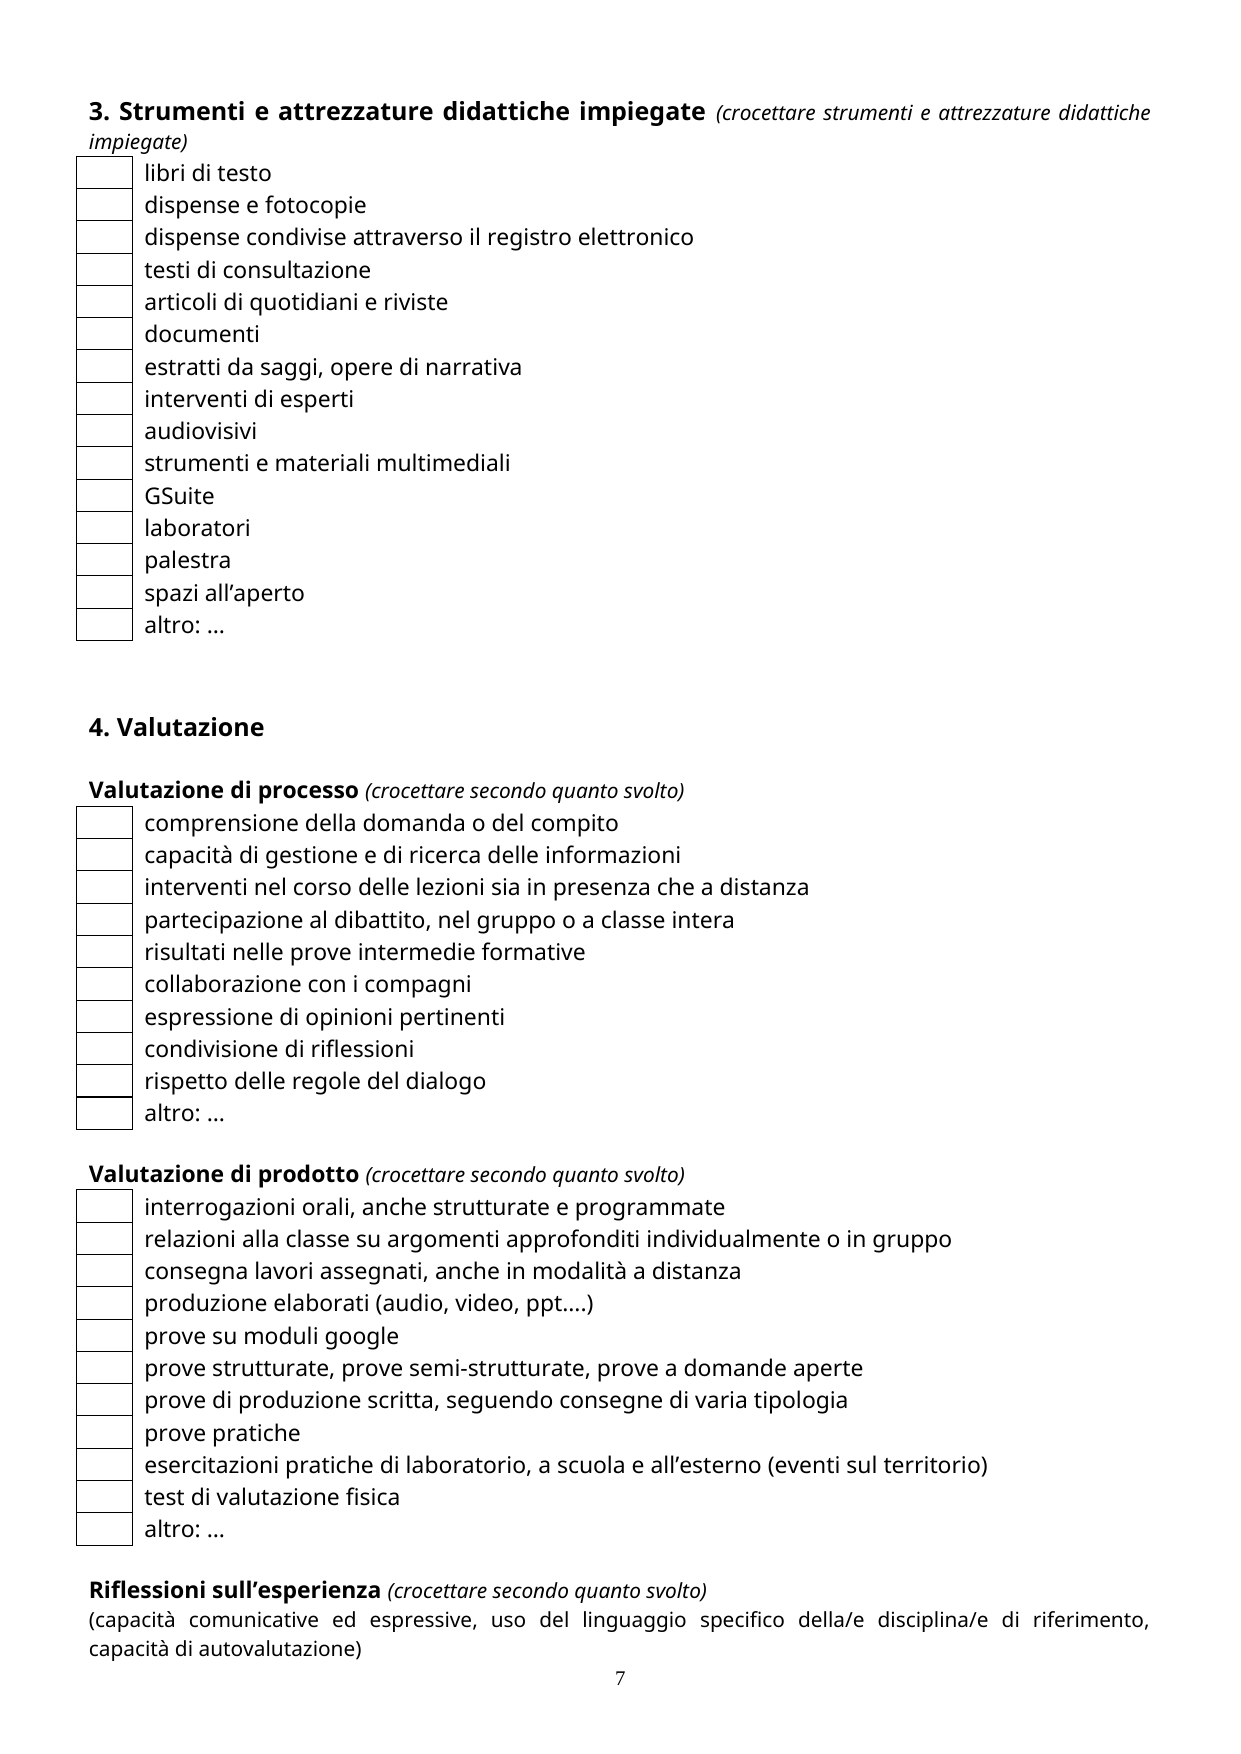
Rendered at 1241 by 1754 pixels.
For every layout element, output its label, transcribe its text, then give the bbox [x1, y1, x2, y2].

table_cell [77, 189, 132, 220]
table_cell altro: … [133, 608, 1081, 640]
table_cell [77, 1287, 132, 1318]
table_cell [77, 968, 132, 999]
table_cell condivisione di riflessioni [133, 1032, 1081, 1064]
table_cell [77, 1384, 132, 1415]
table_cell audiovisivi [133, 414, 1081, 446]
table_cell interventi nel corso delle lezioni sia in presenza che a distanza [133, 870, 1081, 903]
table_cell [77, 1513, 132, 1544]
table_cell testi di consultazione [133, 253, 1081, 285]
table_header interrogazioni orali, anche strutturate e programmate [133, 1189, 1081, 1222]
table_cell prove su moduli google [133, 1319, 1081, 1351]
table_cell [77, 544, 132, 575]
table_cell [77, 1001, 132, 1032]
table_cell altro: … [133, 1512, 1081, 1544]
table_cell [77, 1255, 132, 1286]
table_cell [77, 1065, 132, 1096]
table_header [77, 1190, 132, 1222]
table_cell documenti [133, 317, 1081, 349]
table_header [77, 807, 132, 838]
text 3. Strumenti e attrezzature didattiche impiegate (crocettare strumenti e attrezzature didattiche impiegate) [89, 93, 1152, 156]
table_cell collaborazione con i compagni [133, 967, 1081, 999]
table_cell laboratori [133, 511, 1081, 543]
table_cell [77, 447, 132, 478]
text Valutazione di prodotto (crocettare secondo quanto svolto) [89, 1158, 1152, 1189]
table_cell prove di produzione scritta, seguendo consegne di varia tipologia [133, 1383, 1081, 1415]
text Valutazione di processo (crocettare secondo quanto svolto) [89, 774, 1152, 806]
table_cell espressione di opinioni pertinenti [133, 1000, 1081, 1032]
table_cell altro: … [133, 1096, 1081, 1129]
table_cell consegna lavori assegnati, anche in modalità a distanza [133, 1254, 1081, 1286]
table_cell [77, 221, 132, 252]
table_cell [77, 936, 132, 967]
table_cell [77, 1481, 132, 1512]
table_cell [77, 609, 132, 640]
table_cell risultati nelle prove intermedie formative [133, 935, 1081, 967]
table_cell [77, 1098, 132, 1129]
table_cell capacità di gestione e di ricerca delle informazioni [133, 838, 1081, 870]
table_header [77, 157, 132, 188]
table_cell prove strutturate, prove semi-strutturate, prove a domande aperte [133, 1351, 1081, 1383]
table_cell [77, 1449, 132, 1480]
table_cell estratti da saggi, opere di narrativa [133, 349, 1081, 382]
table_cell produzione elaborati (audio, video, ppt….) [133, 1286, 1081, 1318]
table_cell [77, 286, 132, 317]
table_cell prove pratiche [133, 1415, 1081, 1448]
table_cell relazioni alla classe su argomenti approfonditi individualmente o in gruppo [133, 1222, 1081, 1254]
table_cell dispense condivise attraverso il registro elettronico [133, 220, 1081, 252]
table_cell [77, 1320, 132, 1351]
table_cell [77, 1352, 132, 1383]
table_cell rispetto delle regole del dialogo [133, 1064, 1081, 1096]
table_cell partecipazione al dibattito, nel gruppo o a classe intera [133, 903, 1081, 935]
table_cell [77, 576, 132, 608]
table_cell articoli di quotidiani e riviste [133, 285, 1081, 317]
text Riflessioni sull’esperienza (crocettare secondo quanto svolto) [89, 1574, 1152, 1605]
table_cell interventi di esperti [133, 382, 1081, 414]
table_cell spazi all’aperto [133, 575, 1081, 608]
table_cell [77, 871, 132, 903]
table_cell [77, 383, 132, 414]
text 4. Valutazione [89, 709, 1152, 743]
table_header comprensione della domanda o del compito [133, 806, 1081, 838]
table_cell [77, 254, 132, 285]
table_cell test di valutazione fisica [133, 1480, 1081, 1512]
table_header libri di testo [133, 156, 1081, 188]
text (capacità comunicative ed espressive, uso del linguaggio specifico della/e disciplina/e di riferimento, capacità di autovalutazione) [89, 1605, 1152, 1662]
table_cell [77, 318, 132, 349]
table_cell [77, 1416, 132, 1448]
table_cell [77, 350, 132, 382]
table_cell [77, 904, 132, 935]
table_cell [77, 415, 132, 446]
table_cell [77, 1033, 132, 1064]
table_cell esercitazioni pratiche di laboratorio, a scuola e all’esterno (eventi sul territorio) [133, 1448, 1081, 1480]
table_cell dispense e fotocopie [133, 188, 1081, 220]
table_cell [77, 839, 132, 870]
table_cell GSuite [133, 479, 1081, 511]
table_cell [77, 1223, 132, 1254]
table_cell [77, 480, 132, 511]
table_cell [77, 512, 132, 543]
table_cell strumenti e materiali multimediali [133, 446, 1081, 478]
table_cell palestra [133, 543, 1081, 575]
